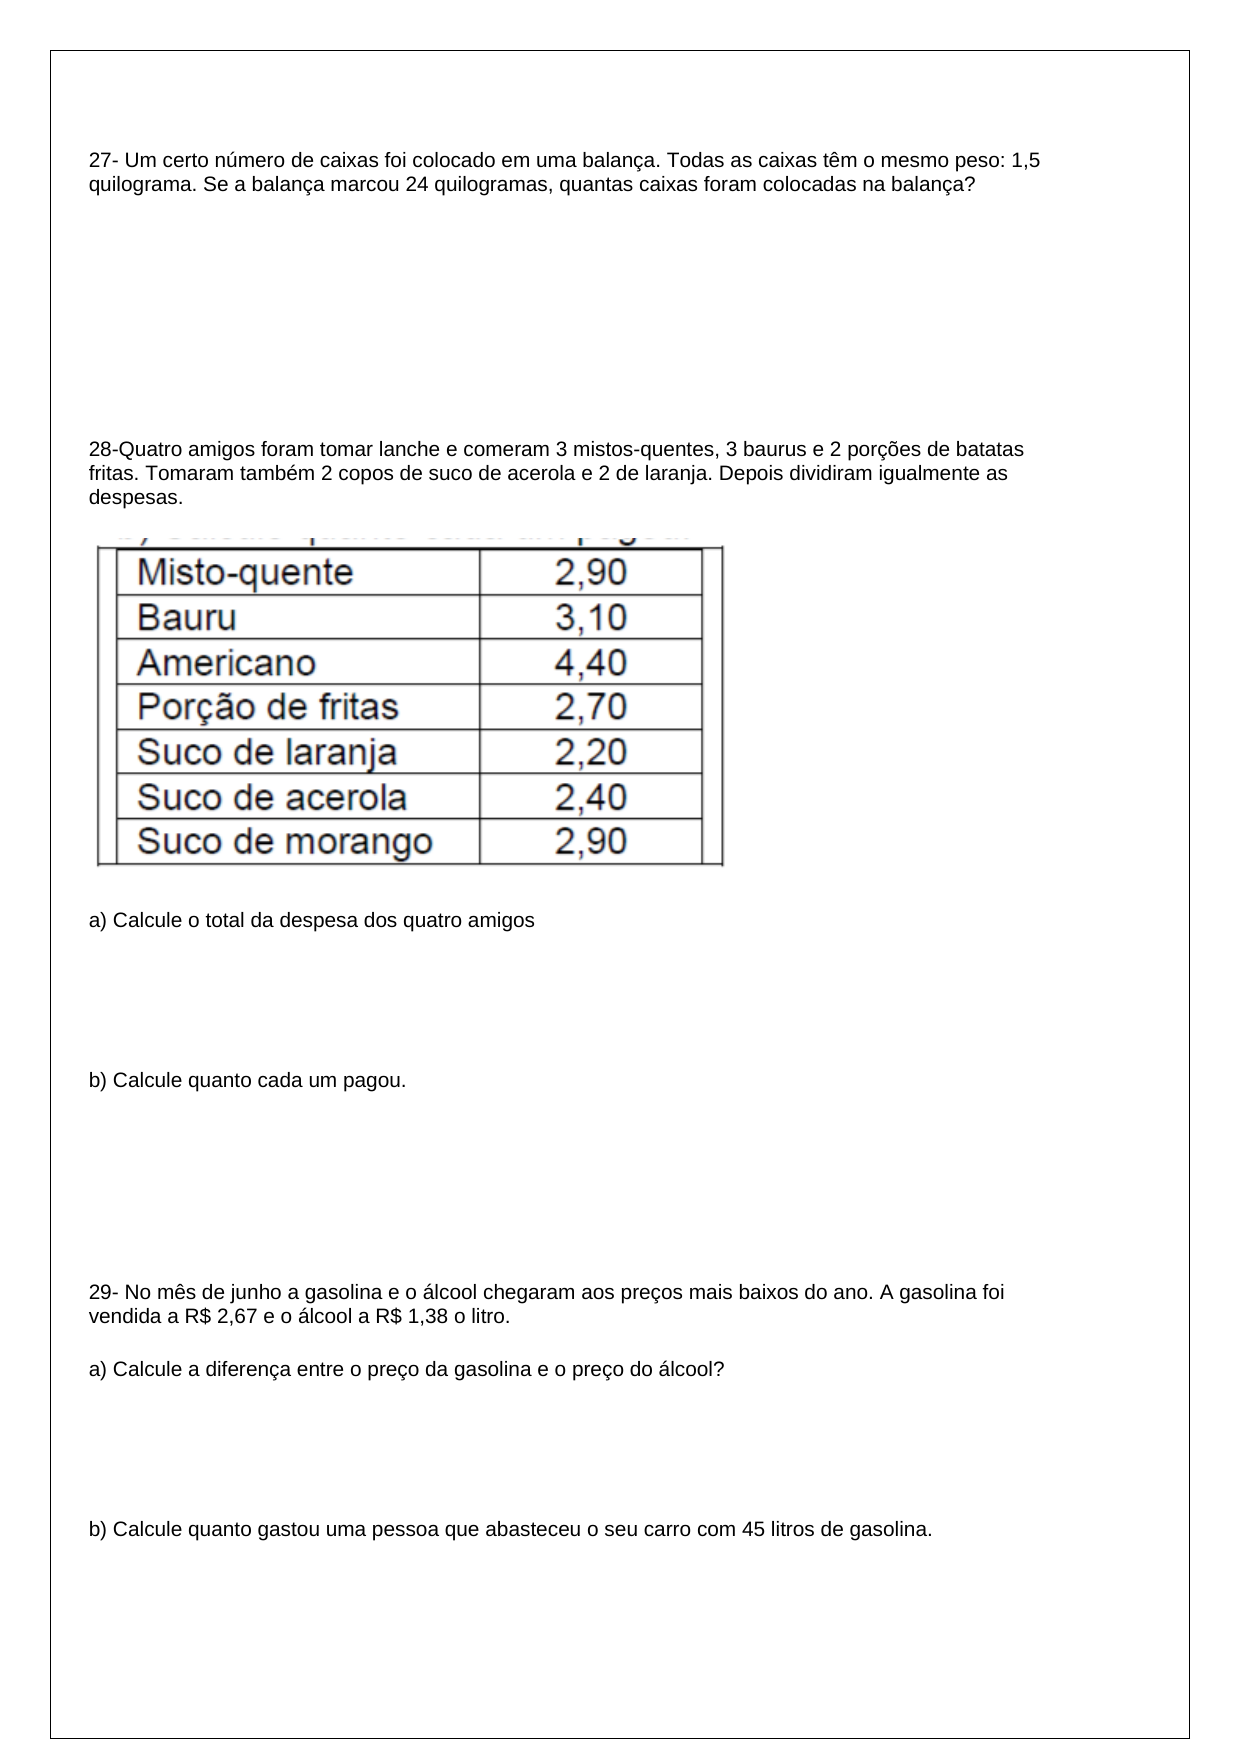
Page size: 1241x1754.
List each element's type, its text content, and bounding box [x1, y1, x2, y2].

text a) Calcule o total da despesa dos quatro amigos [88, 908, 1063, 932]
picture [88, 538, 739, 879]
text a) Calcule a diferença entre o preço da gasolina e o preço do álcool? [88, 1357, 1063, 1381]
text b) Calcule quanto gastou uma pessoa que abasteceu o seu carro com 45 litros de gasolina. [88, 1516, 1063, 1540]
text 27- Um certo número de caixas foi colocado em uma balança. Todas as caixas têm o mesmo peso: 1,5 quilograma. Se a balança marcou 24 quilogramas, quantas caixas foram colocadas na balança? [88, 148, 1063, 196]
text 28-Quatro amigos foram tomar lanche e comeram 3 mistos-quentes, 3 baurus e 2 porções de batatas fritas. Tomaram também 2 copos de suco de acerola e 2 de laranja. Depois dividiram igualmente as despesas. [88, 437, 1063, 509]
text 29- No mês de junho a gasolina e o álcool chegaram aos preços mais baixos do ano. A gasolina foi vendida a R$ 2,67 e o álcool a R$ 1,38 o litro. [88, 1280, 1063, 1328]
text b) Calcule quanto cada um pagou. [88, 1067, 1063, 1091]
